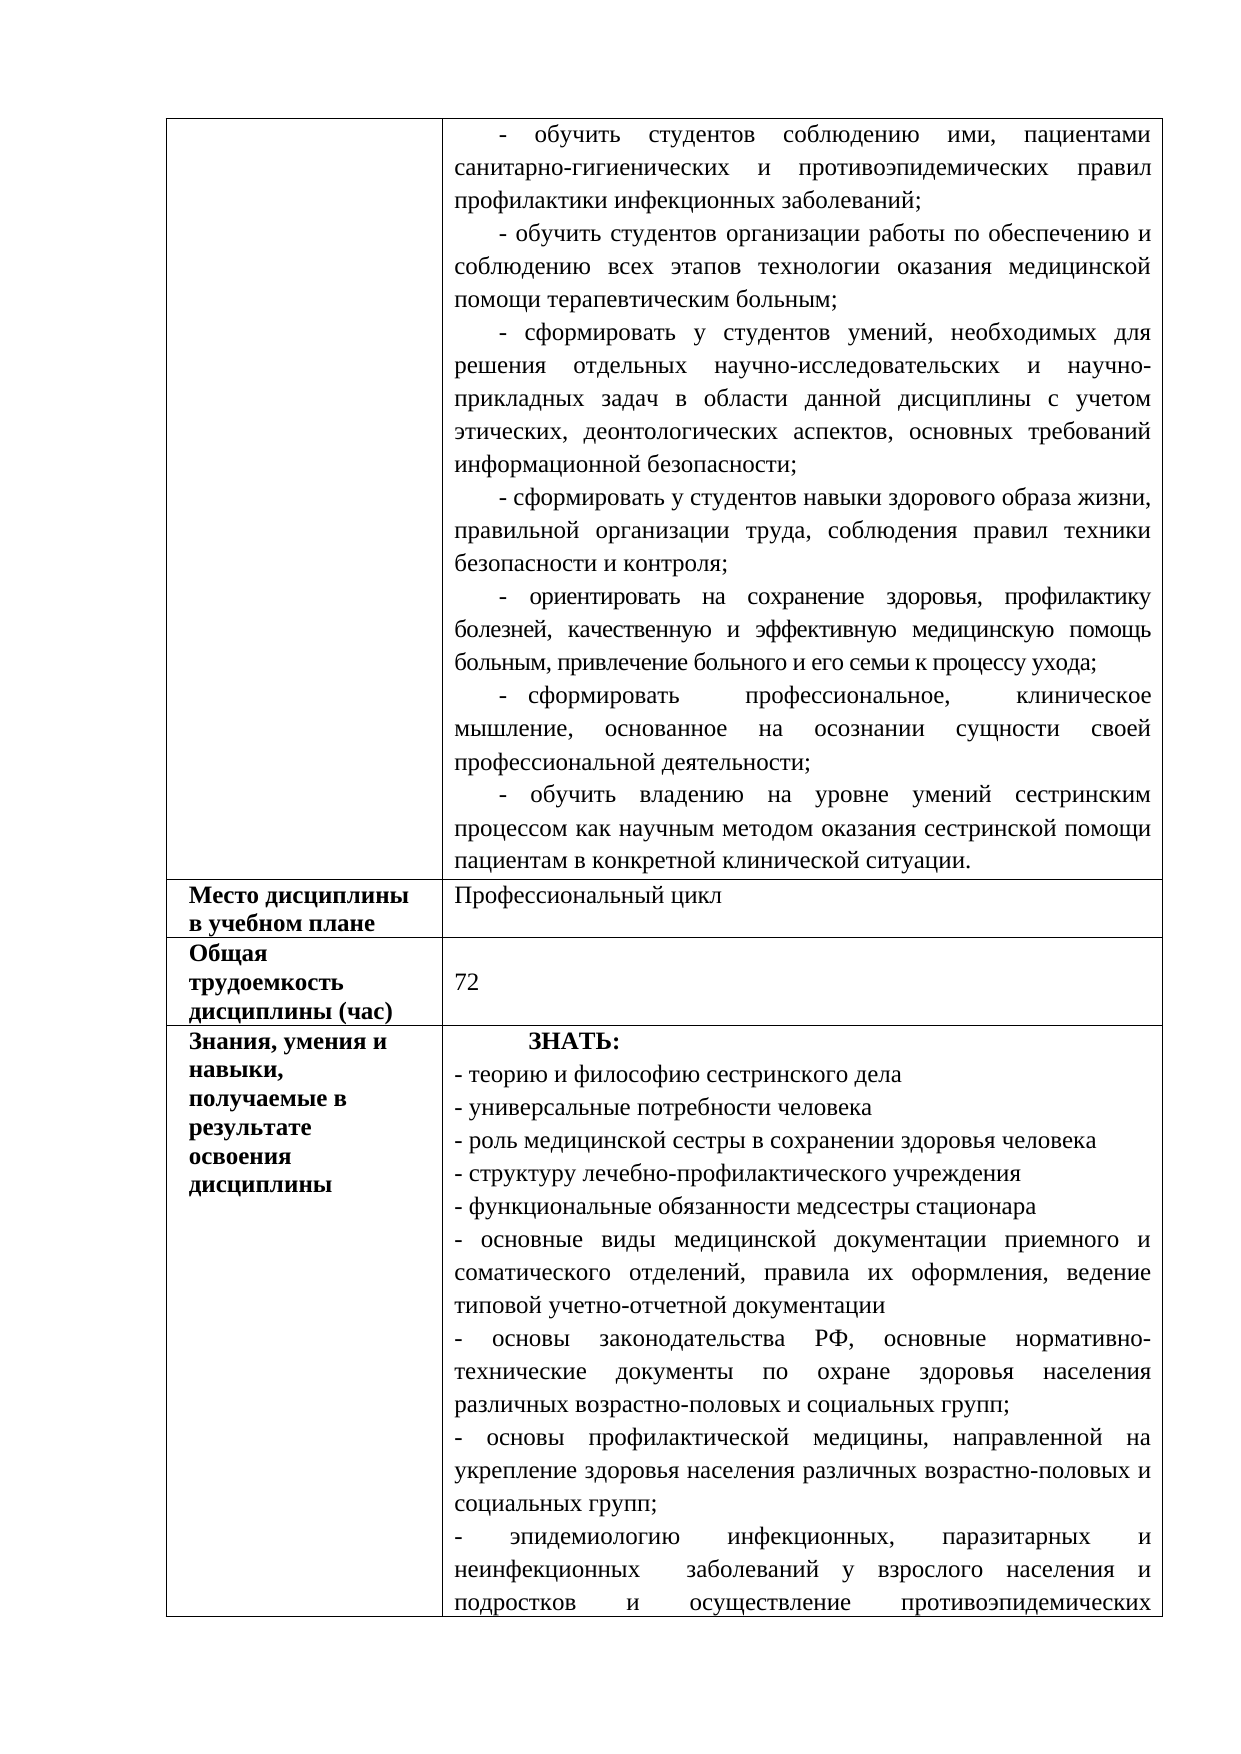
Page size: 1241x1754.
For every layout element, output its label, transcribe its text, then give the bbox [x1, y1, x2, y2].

table_cell [167, 1026, 442, 1616]
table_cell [443, 1026, 1162, 1616]
table_cell 72 [443, 938, 1162, 1025]
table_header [443, 119, 1162, 879]
table_cell [167, 938, 442, 1025]
table_header [167, 119, 442, 879]
table_cell Профессиональный цикл [443, 880, 1162, 937]
table_cell [167, 880, 442, 937]
